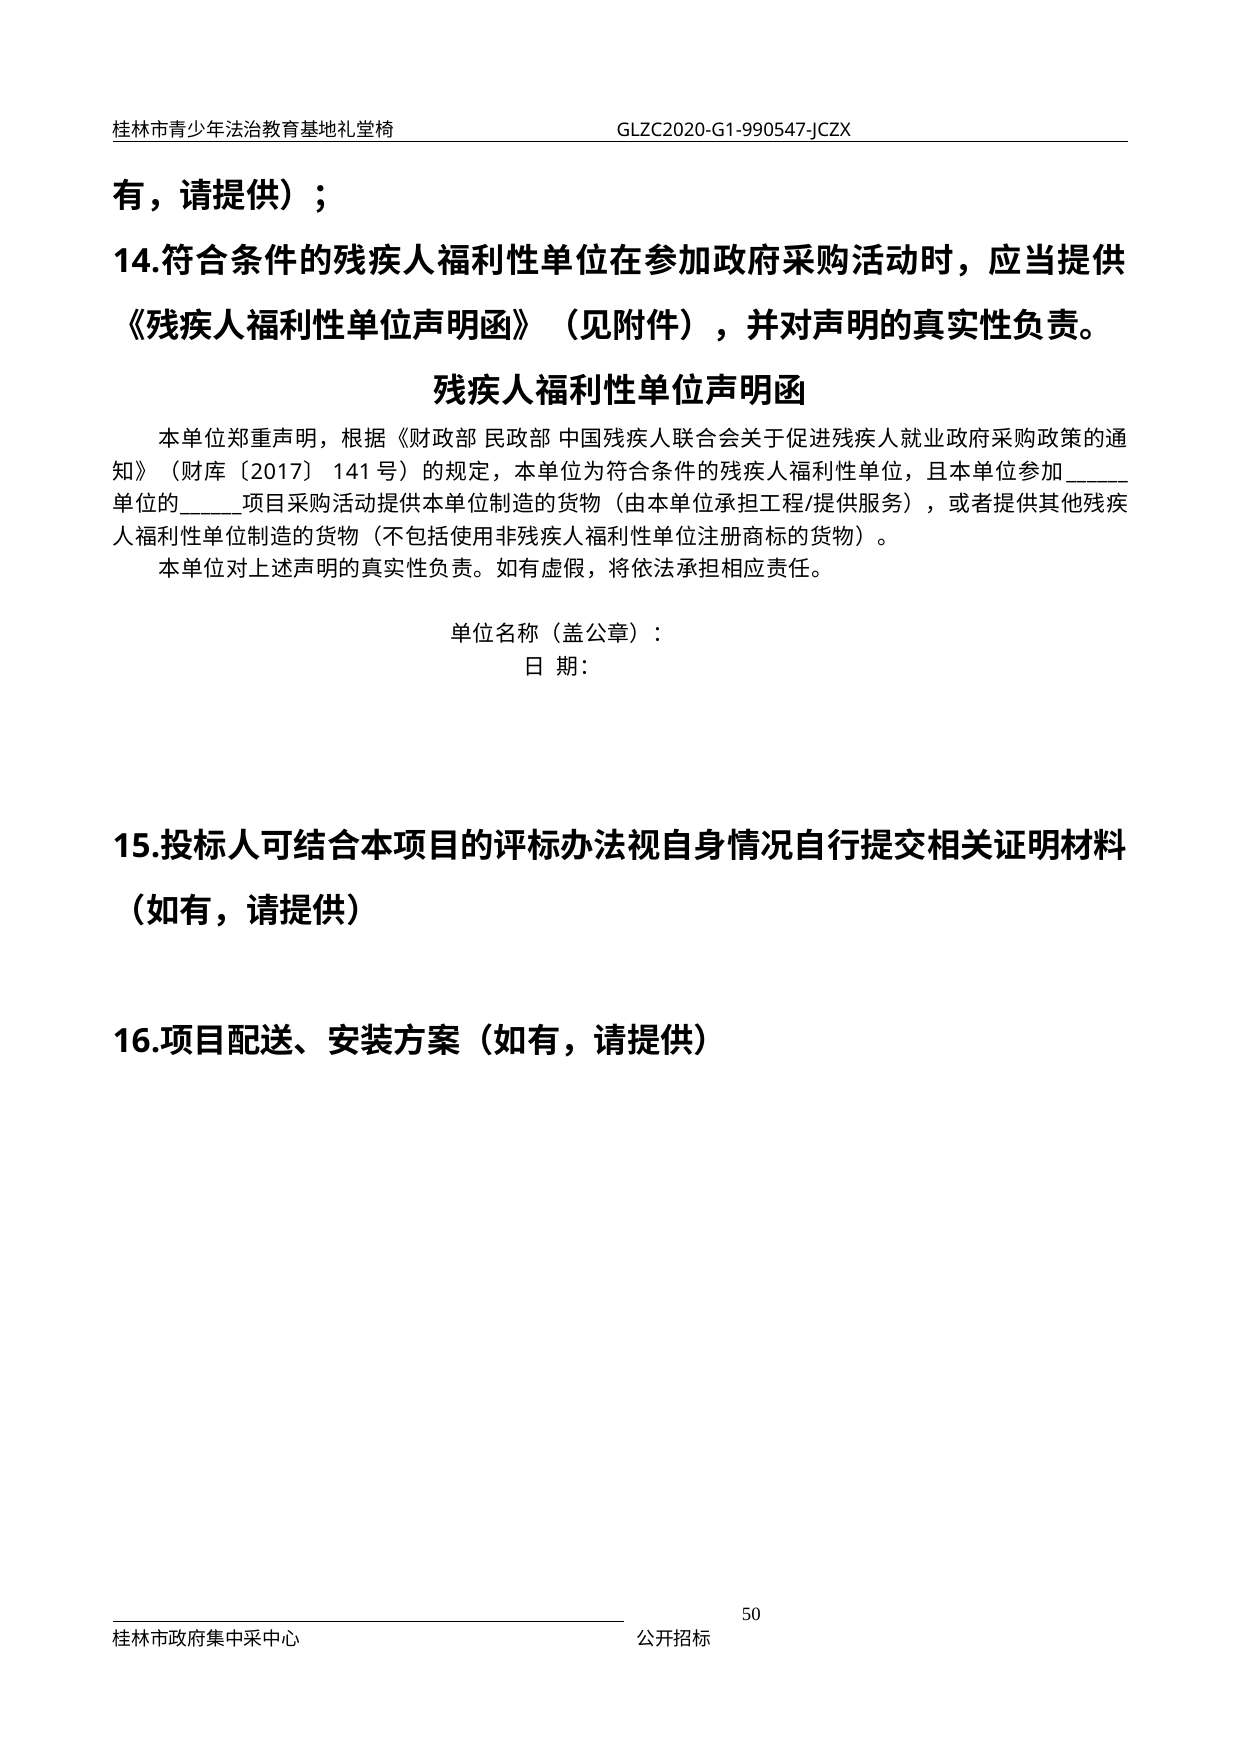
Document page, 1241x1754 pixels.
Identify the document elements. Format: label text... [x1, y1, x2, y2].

text 单位名称（盖公章）： [112, 616, 965, 648]
text 本单位对上述声明的真实性负责。如有虚假，将依法承担相应责任。 [112, 551, 1128, 583]
text 14.符合条件的残疾人福利性单位在参加政府采购活动时，应当提供《残疾人福利性单位声明函》（见附件），并对声明的真实性负责。 [112, 226, 1128, 356]
text 日 期： [112, 648, 965, 681]
text 15.投标人可结合本项目的评标办法视自身情况自行提交相关证明材料（如有，请提供） [112, 811, 1128, 941]
text 本单位郑重声明，根据《财政部 民政部 中国残疾人联合会关于促进残疾人就业政府采购政策的通知》（财库〔2017〕 141号）的规定，本单位为符合条件的残疾人福利性单位，且本单位参加______单位的______项目采购活动提供本单位制造的货物（由本单位承担工程/提供服务），或者提供其他残疾人福利性单位制造的货物（不包括使用非残疾人福利性单位注册商标的货物）。 [112, 421, 1128, 551]
text 残疾人福利性单位声明函 [112, 356, 1128, 421]
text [112, 161, 1128, 226]
text 16.项目配送、安装方案（如有，请提供） [112, 1006, 1128, 1071]
